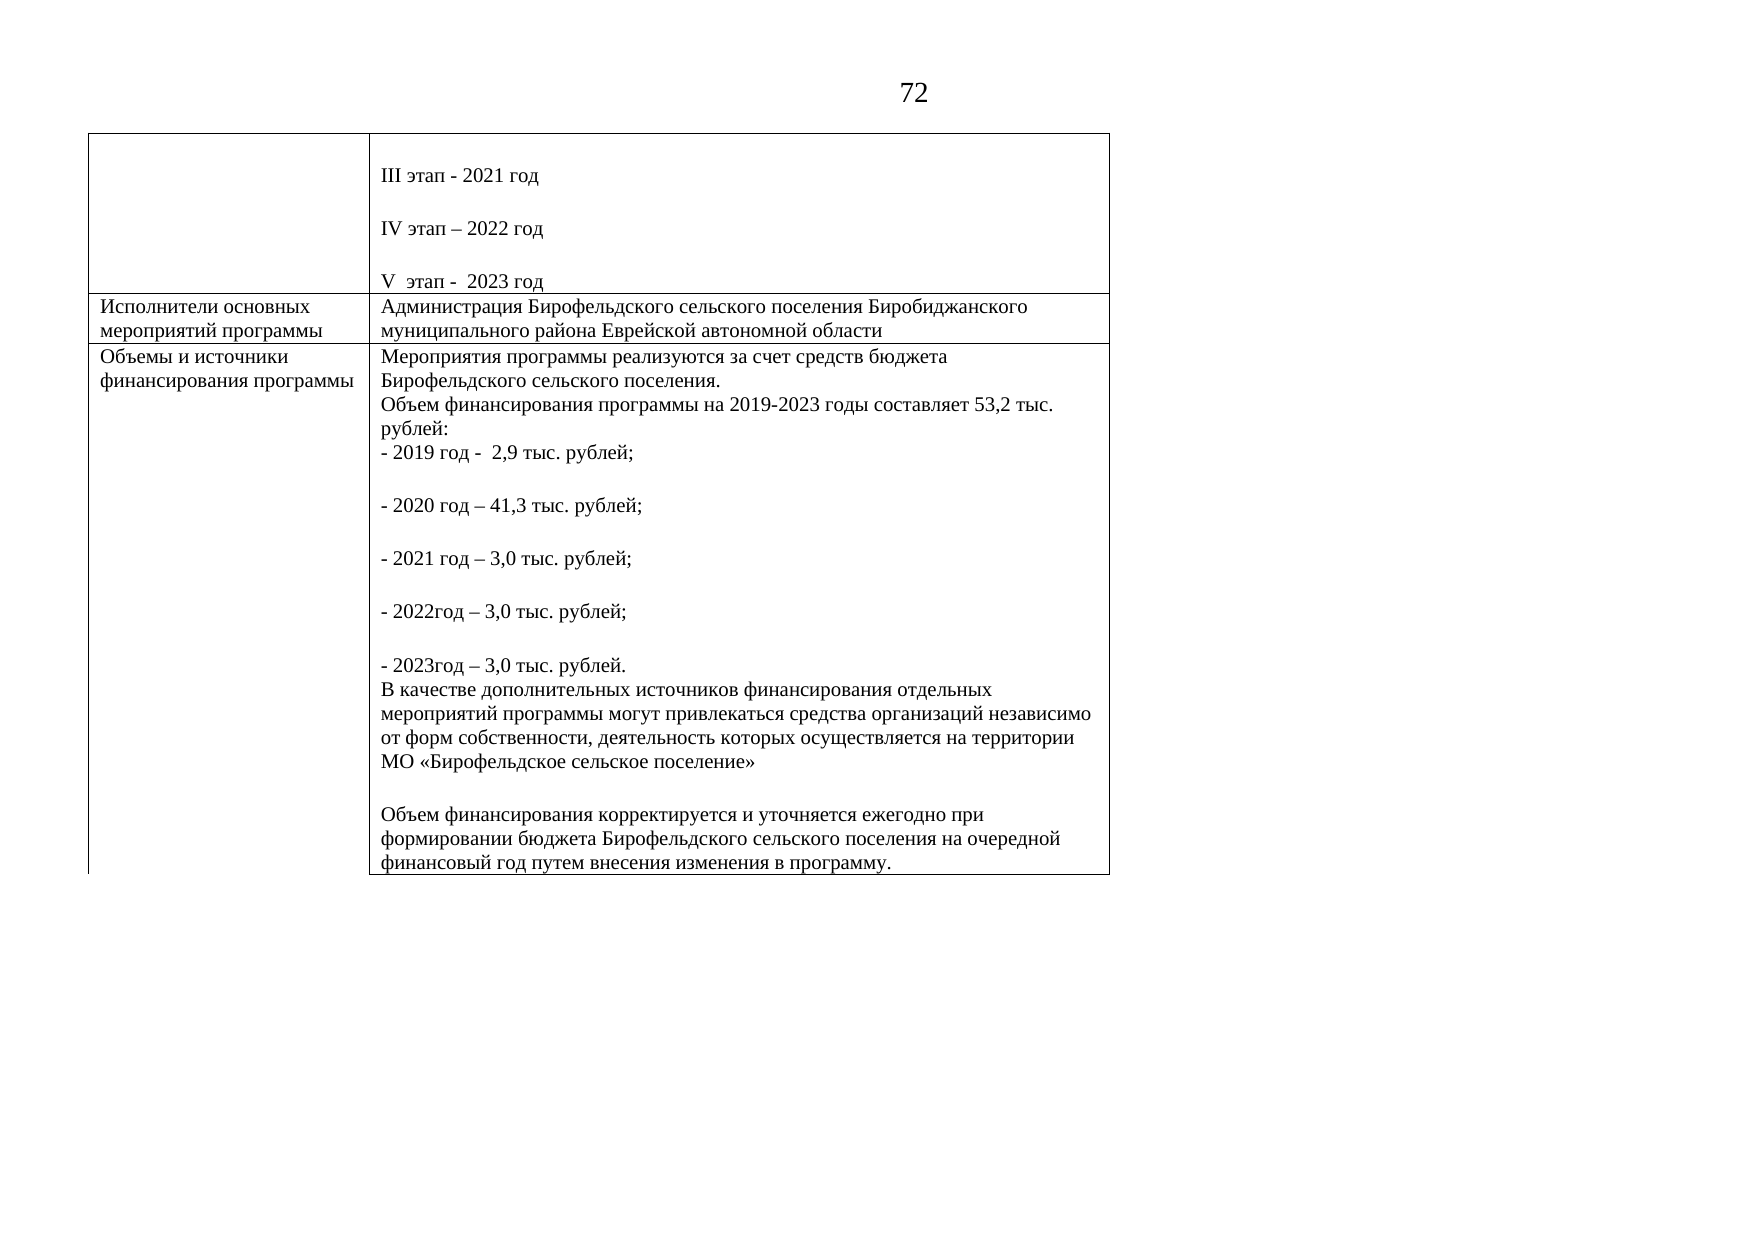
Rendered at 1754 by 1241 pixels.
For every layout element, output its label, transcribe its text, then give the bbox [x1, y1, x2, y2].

table_cell Исполнители основных мероприятий программы [89, 294, 369, 342]
table_cell Администрация Бирофельдского сельского поселения Биробиджанского муниципального района Еврейской автономной области [370, 294, 1109, 342]
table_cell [370, 134, 1109, 293]
table_cell Объемы и источники финансирования программы [89, 344, 369, 874]
table_cell Мероприятия программы реализуются за счет средств бюджета Бирофельдского сельского поселения. Объем финансирования программы на 2019-2023 годы составляет 53,2 тыс. рублей: - 2019 год - 2,9 тыс. рублей; - 2020 год – 41,3 тыс. рублей; - 2021 год – 3,0 тыс. рублей; - 2022год – 3,0 тыс. рублей; - 2023год – 3,0 тыс. рублей. В качестве дополнительных источников финансирования отдельных мероприятий программы могут привлекаться средства организаций независимо от форм собственности, деятельность которых осуществляется на территории МО «Бирофельдское сельское поселение» Объем финансирования корректируется и уточняется ежегодно при формировании бюджета Бирофельдского сельского поселения на очередной финансовый год путем внесения изменения в программу. [370, 344, 1109, 874]
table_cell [89, 134, 369, 293]
